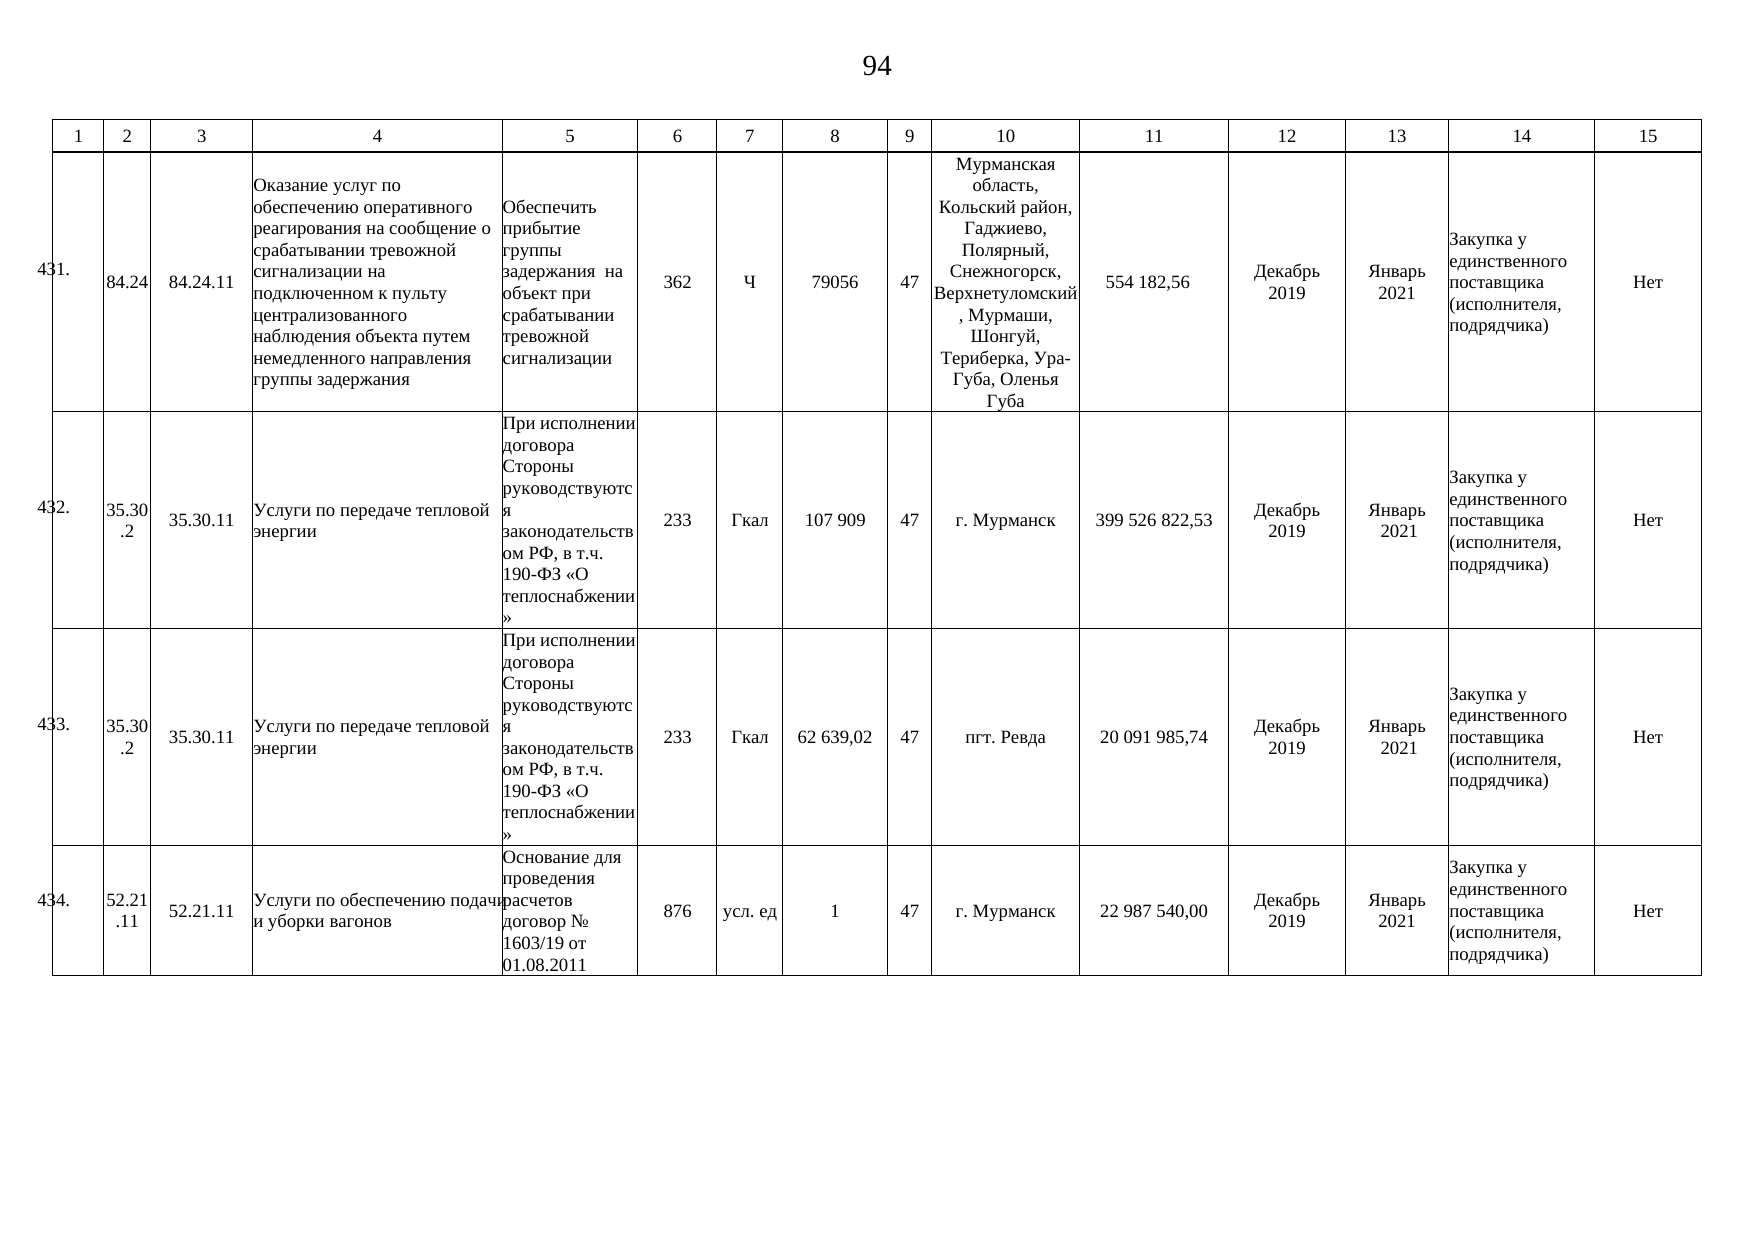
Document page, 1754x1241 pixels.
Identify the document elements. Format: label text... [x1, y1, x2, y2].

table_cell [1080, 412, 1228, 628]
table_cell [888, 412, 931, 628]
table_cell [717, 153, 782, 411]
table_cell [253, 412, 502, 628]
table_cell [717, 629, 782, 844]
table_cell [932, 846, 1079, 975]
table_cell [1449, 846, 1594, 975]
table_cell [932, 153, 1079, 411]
table_header 14 [1449, 120, 1594, 151]
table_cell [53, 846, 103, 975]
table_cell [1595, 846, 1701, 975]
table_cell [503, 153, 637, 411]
table_header 7 [717, 120, 782, 151]
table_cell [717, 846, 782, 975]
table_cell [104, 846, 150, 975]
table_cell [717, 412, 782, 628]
table_header 6 [638, 120, 716, 151]
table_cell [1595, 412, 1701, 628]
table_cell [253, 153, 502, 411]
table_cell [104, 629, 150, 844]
table_header 13 [1346, 120, 1448, 151]
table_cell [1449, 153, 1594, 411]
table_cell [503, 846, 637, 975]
table_header 2 [104, 120, 150, 151]
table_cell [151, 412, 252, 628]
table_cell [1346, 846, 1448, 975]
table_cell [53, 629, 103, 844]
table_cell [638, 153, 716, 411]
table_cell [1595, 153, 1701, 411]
table_header 5 [503, 120, 637, 151]
table_header 10 [932, 120, 1079, 151]
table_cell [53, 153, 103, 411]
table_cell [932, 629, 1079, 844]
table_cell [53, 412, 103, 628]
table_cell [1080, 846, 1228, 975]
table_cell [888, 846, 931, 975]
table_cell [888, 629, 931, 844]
table_header 12 [1229, 120, 1345, 151]
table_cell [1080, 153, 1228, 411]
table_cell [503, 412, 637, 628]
table_header 1 [53, 120, 103, 151]
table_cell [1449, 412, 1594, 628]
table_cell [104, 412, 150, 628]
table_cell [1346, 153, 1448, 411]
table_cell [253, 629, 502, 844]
table_header 11 [1080, 120, 1228, 151]
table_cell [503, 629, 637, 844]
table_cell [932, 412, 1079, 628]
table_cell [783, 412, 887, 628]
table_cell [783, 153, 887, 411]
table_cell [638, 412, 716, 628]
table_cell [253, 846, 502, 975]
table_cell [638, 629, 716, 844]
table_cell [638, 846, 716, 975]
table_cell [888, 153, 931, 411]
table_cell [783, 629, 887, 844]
table_header 3 [151, 120, 252, 151]
table_header 8 [783, 120, 887, 151]
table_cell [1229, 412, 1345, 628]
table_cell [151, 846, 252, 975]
table_header 4 [253, 120, 502, 151]
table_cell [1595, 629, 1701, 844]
table_header 9 [888, 120, 931, 151]
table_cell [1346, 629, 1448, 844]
table_header 15 [1595, 120, 1701, 151]
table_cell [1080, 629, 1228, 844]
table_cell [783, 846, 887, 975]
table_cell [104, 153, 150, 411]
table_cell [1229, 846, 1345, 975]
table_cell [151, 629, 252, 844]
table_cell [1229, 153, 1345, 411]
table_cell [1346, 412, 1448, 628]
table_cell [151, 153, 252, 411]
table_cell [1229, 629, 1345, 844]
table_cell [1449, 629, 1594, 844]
